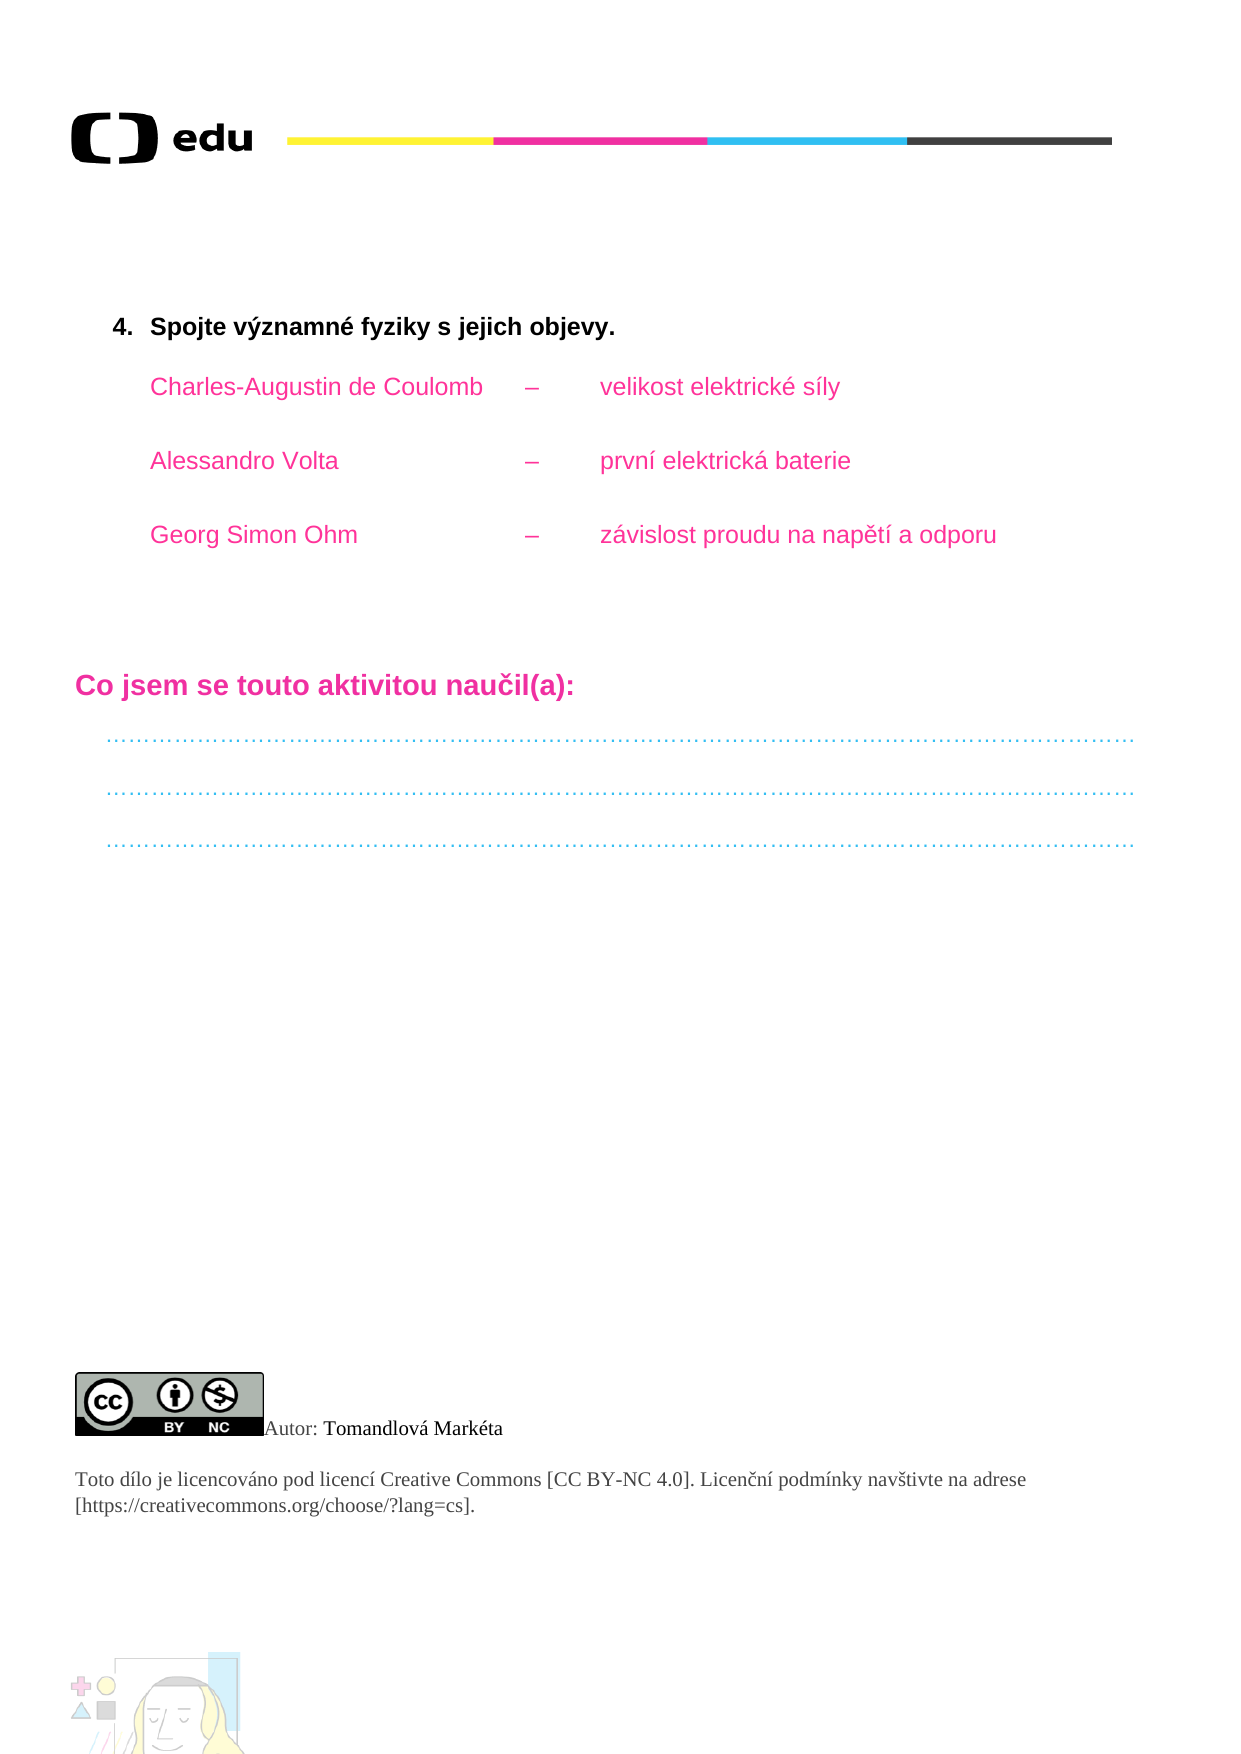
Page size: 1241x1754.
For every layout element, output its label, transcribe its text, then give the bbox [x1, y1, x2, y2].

text ……………………………………………………………………………………………………………………………………………………………………………………………………………………………………………………………………………………………………………………………………………………………………… [104, 721, 1153, 853]
list Spojte významné fyziky s jejich objevy. [112, 312, 1110, 341]
text Autor: Tomandlová Markéta [264, 1373, 1152, 1440]
text Alessandro Volta – první elektrická baterie [150, 446, 1153, 474]
picture [63, 105, 1124, 192]
picture [75, 1372, 264, 1436]
text Georg Simon Ohm – závislost proudu na napětí a odporu [150, 520, 1153, 549]
text Charles-Augustin de Coulomb – velikost elektrické síly [150, 372, 1153, 400]
picture [58, 1652, 246, 1754]
text Toto dílo je licencováno pod licencí Creative Commons [CC BY-NC 4.0]. Licenční podmínky navštivte na adrese [https://creativecommons.org/choose/?lang=cs]. [75, 1467, 1152, 1517]
text Co jsem se touto aktivitou naučil(a): [75, 668, 1152, 702]
